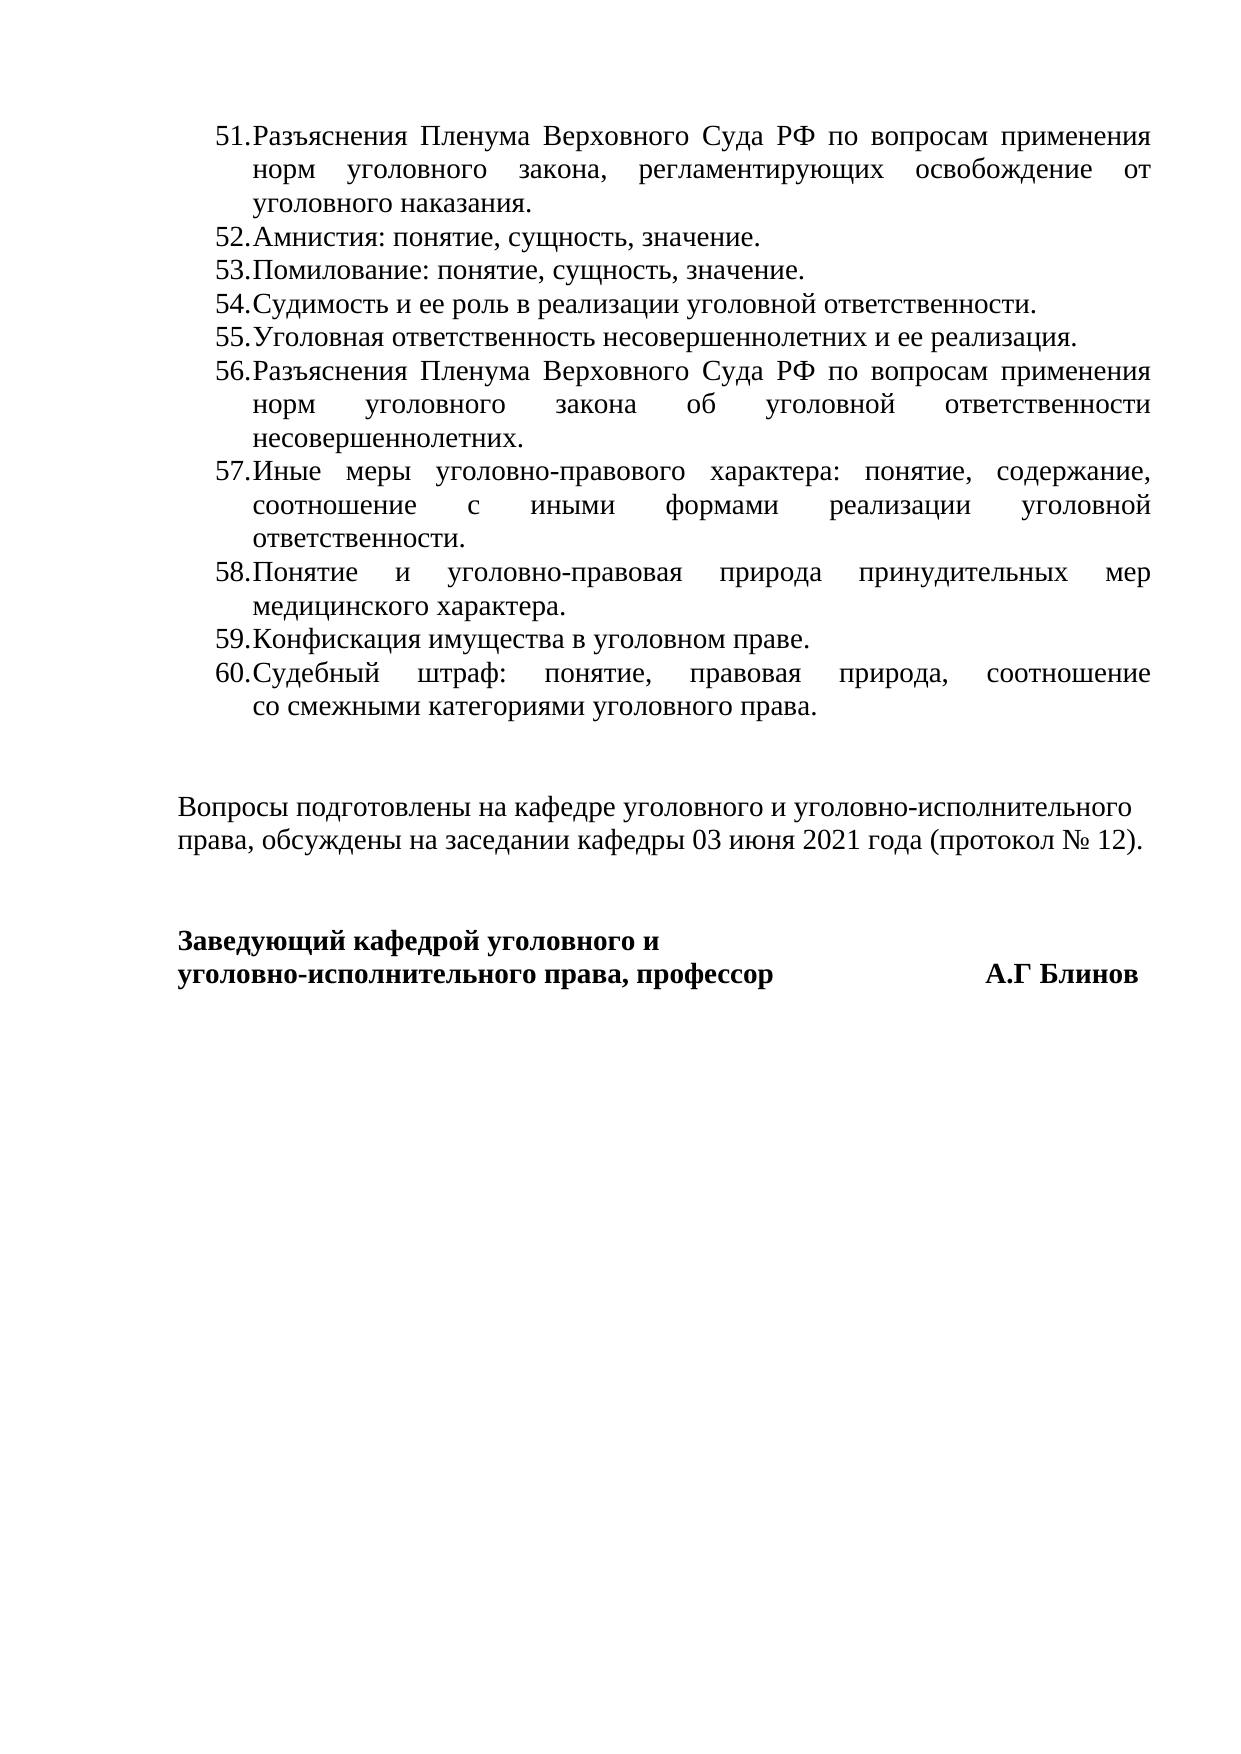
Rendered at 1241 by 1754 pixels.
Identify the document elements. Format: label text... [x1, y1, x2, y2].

list Разъяснения Пленума Верховного Суда РФ по вопросам применения норм уголовного закона, регламентирующих освобождение от уголовного наказания. [215, 118, 1152, 219]
text уголовно-исполнительного права, профессор А.Г Блинов [177, 957, 1152, 990]
list Судебный штраф: понятие, правовая природа, соотношение со смежными категориями уголовного права. [215, 655, 1152, 722]
list Амнистия: понятие, сущность, значение. [215, 219, 1152, 252]
text права, обсуждены на заседании кафедры 03 июня 2021 года (протокол № 12). [177, 822, 1152, 856]
text Заведующий кафедрой уголовного и [177, 923, 1152, 957]
list Понятие и уголовно-правовая природа принудительных мер медицинского характера. [215, 554, 1152, 621]
list Уголовная ответственность несовершеннолетних и ее реализация. [215, 319, 1152, 353]
list Помилование: понятие, сущность, значение. [215, 252, 1152, 286]
list Разъяснения Пленума Верховного Суда РФ по вопросам применения норм уголовного закона об уголовной ответственности несовершеннолетних. [215, 353, 1152, 453]
text Вопросы подготовлены на кафедре уголовного и уголовно-исполнительного [177, 789, 1152, 822]
list Судимость и ее роль в реализации уголовной ответственности. [215, 286, 1152, 319]
list Иные меры уголовно-правового характера: понятие, содержание, соотношение с иными формами реализации уголовной ответственности. [215, 453, 1152, 554]
list Конфискация имущества в уголовном праве. [215, 621, 1152, 655]
